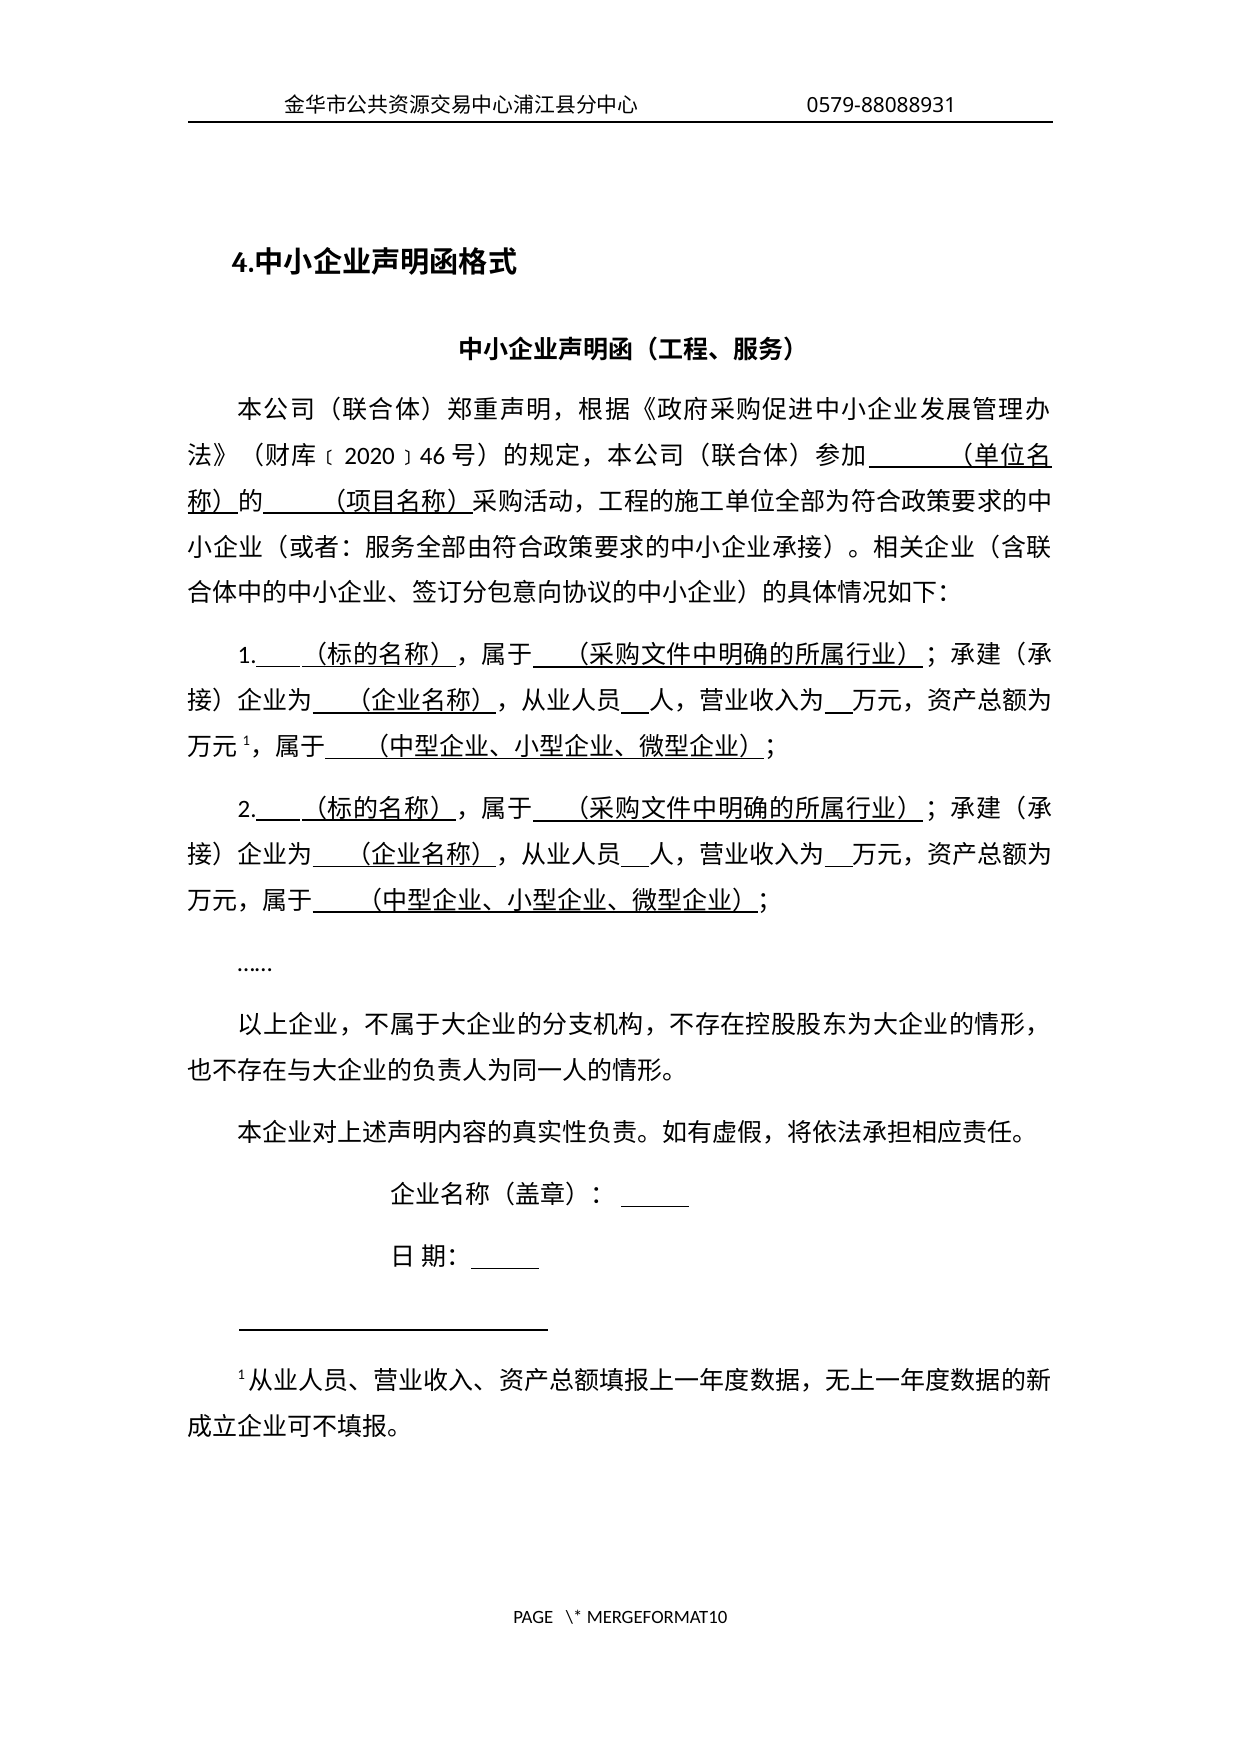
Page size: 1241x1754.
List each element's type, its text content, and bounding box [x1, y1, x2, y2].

text 本公司（联合体）郑重声明，根据《政府采购促进中小企业发展管理办法》（财库﹝2020﹞46号）的规定，本公司（联合体）参加 （单位名称）的 （项目名称）采购活动，工程的施工单位全部为符合政策要求的中小企业（或者：服务全部由符合政策要求的中小企业承接）。相关企业（含联合体中的中小企业、签订分包意向协议的中小企业）的具体情况如下： [187, 382, 1053, 611]
subtitle 4.中小企业声明函格式 [187, 227, 1053, 292]
text 本企业对上述声明内容的真实性负责。如有虚假，将依法承担相应责任。 [187, 1105, 1053, 1151]
text 企业名称（盖章）： [187, 1167, 1053, 1213]
text 2. （标的名称），属于 （采购文件中明确的所属行业）；承建（承接）企业为 （企业名称），从业人员 人，营业收入为 万元，资产总额为 万元，属于 （中型企业、小型企业、微型企业）； [187, 781, 1053, 918]
text 1. （标的名称），属于 （采购文件中明确的所属行业）；承建（承接）企业为 （企业名称），从业人员 人，营业收入为 万元，资产总额为 万元1，属于 （中型企业、小型企业、微型企业）； [187, 627, 1053, 765]
text 日 期： [187, 1229, 1053, 1275]
text …… [187, 935, 1053, 981]
text 以上企业，不属于大企业的分支机构，不存在控股股东为大企业的情形，也不存在与大企业的负责人为同一人的情形。 [187, 997, 1053, 1088]
text 中小企业声明函（工程、服务） [187, 329, 1053, 366]
text 1从业人员、营业收入、资产总额填报上一年度数据，无上一年度数据的新成立企业可不填报。 [187, 1353, 1053, 1445]
